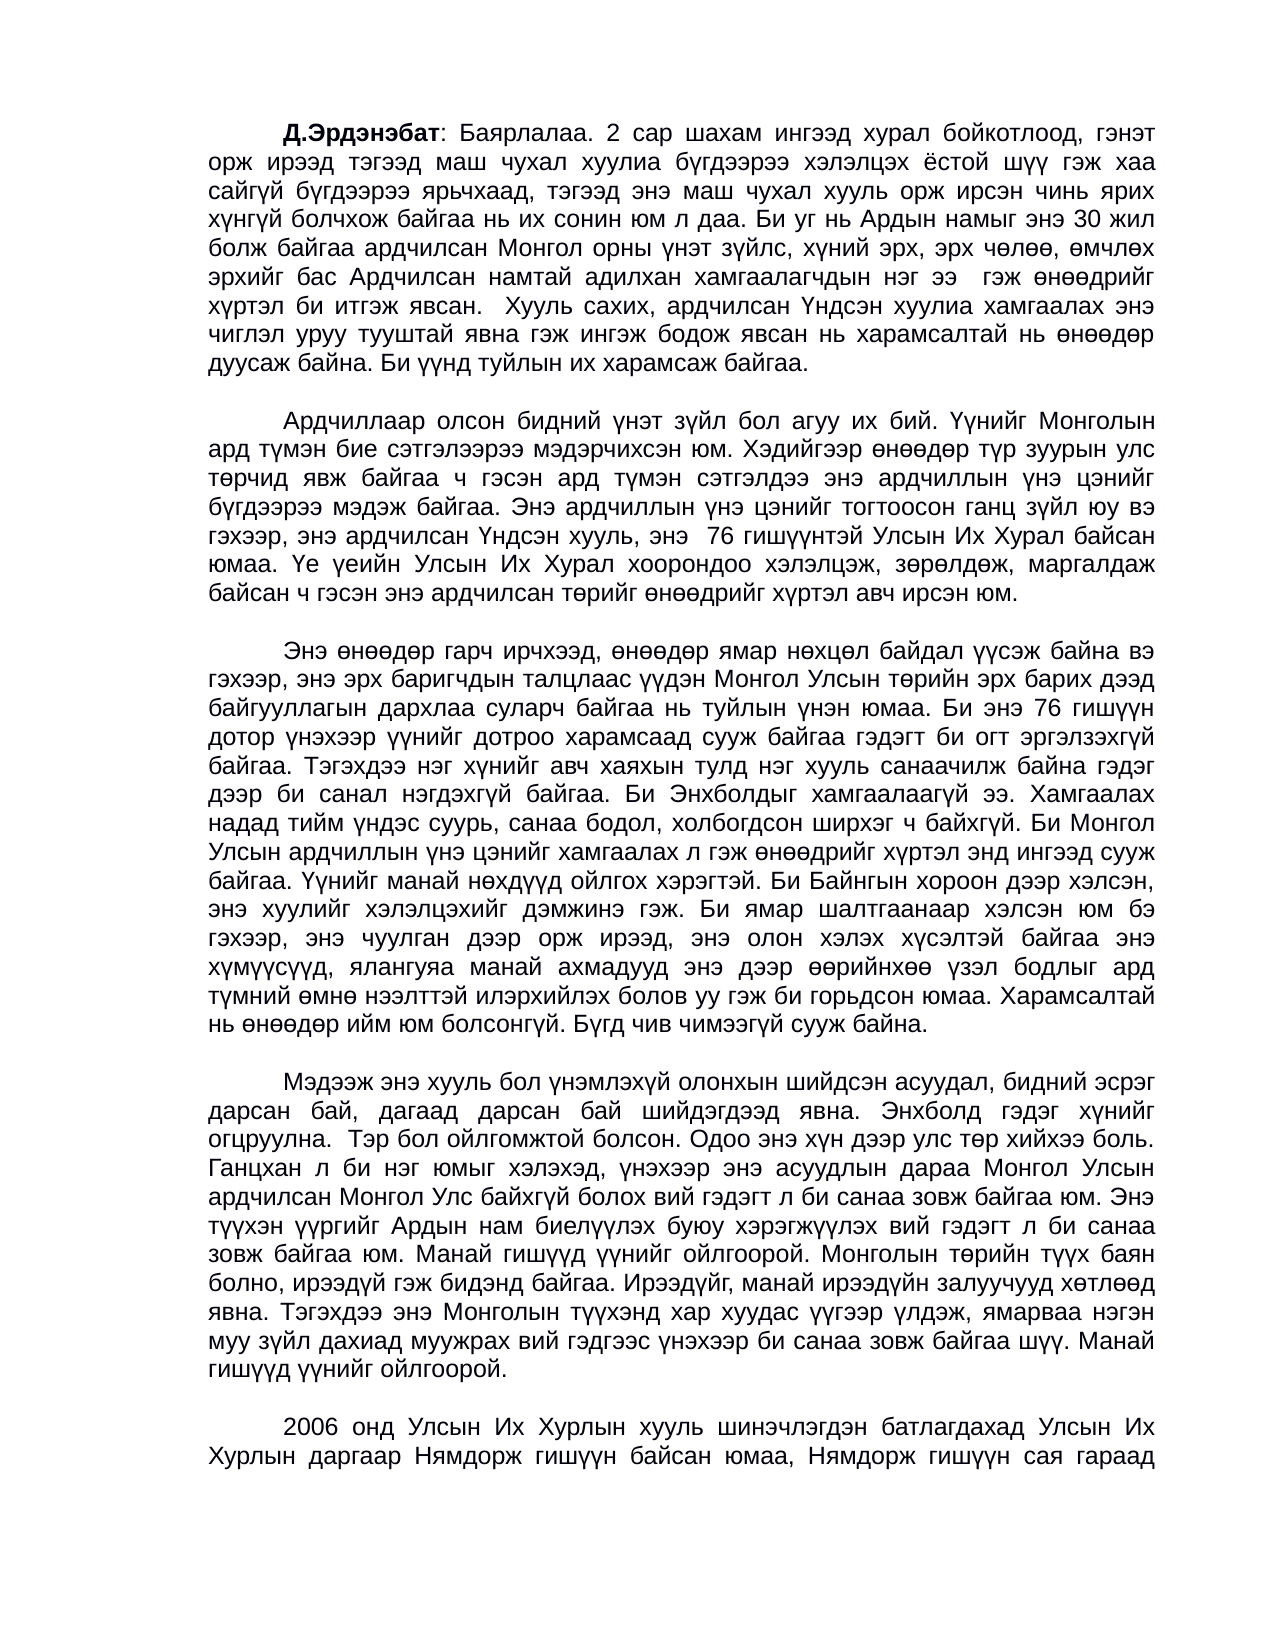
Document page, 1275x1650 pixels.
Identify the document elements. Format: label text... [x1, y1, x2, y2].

text Ардчиллаар олсон бидний үнэт зүйл бол агуу их бий. Үүнийг Монголын ард түмэн бие сэтгэлээрээ мэдэрчихсэн юм. Хэдийгээр өнөөдөр түр зуурын улс төрчид явж байгаа ч гэсэн ард түмэн сэтгэлдээ энэ ардчиллын үнэ цэнийг бүгдээрээ мэдэж байгаа. Энэ ардчиллын үнэ цэнийг тогтоосон ганц зүйл юу вэ гэхээр, энэ ардчилсан Үндсэн хууль, энэ 76 гишүүнтэй Улсын Их Хурал байсан юмаа. Үе үеийн Улсын Их Хурал хоорондоо хэлэлцэж, зөрөлдөж, маргалдаж байсан ч гэсэн энэ ардчилсан төрийг өнөөдрийг хүртэл авч ирсэн юм. [208, 406, 1156, 607]
text Д.Эрдэнэбат: Баярлалаа. 2 сар шахам ингээд хурал бойкотлоод, гэнэт орж ирээд тэгээд маш чухал хуулиа бүгдээрээ хэлэлцэх ёстой шүү гэж хаа сайгүй бүгдээрээ ярьчхаад, тэгээд энэ маш чухал хууль орж ирсэн чинь ярих хүнгүй болчхож байгаа нь их сонин юм л даа. Би уг нь Ардын намыг энэ 30 жил болж байгаа ардчилсан Монгол орны үнэт зүйлс, хүний эрх, эрх чөлөө, өмчлөх эрхийг бас Ардчилсан намтай адилхан хамгаалагчдын нэг ээ гэж өнөөдрийг хүртэл би итгэж явсан. Хууль сахих, ардчилсан Үндсэн хуулиа хамгаалах энэ чиглэл уруу тууштай явна гэж ингэж бодож явсан нь харамсалтай нь өнөөдөр дуусаж байна. Би үүнд туйлын их харамсаж байгаа. [208, 118, 1156, 377]
text Мэдээж энэ хууль бол үнэмлэхүй олонхын шийдсэн асуудал, бидний эсрэг дарсан бай, дагаад дарсан бай шийдэгдээд явна. Энхболд гэдэг хүнийг огцруулна. Тэр бол ойлгомжтой болсон. Одоо энэ хүн дээр улс төр хийхээ боль. Ганцхан л би нэг юмыг хэлэхэд, үнэхээр энэ асуудлын дараа Монгол Улсын ардчилсан Монгол Улс байхгүй болох вий гэдэгт л би санаа зовж байгаа юм. Энэ түүхэн үүргийг Ардын нам биелүүлэх буюу хэрэгжүүлэх вий гэдэгт л би санаа зовж байгаа юм. Манай гишүүд үүнийг ойлгоорой. Монголын төрийн түүх баян болно, ирээдүй гэж бидэнд байгаа. Ирээдүйг, манай ирээдүйн залуучууд хөтлөөд явна. Тэгэхдээ энэ Монголын түүхэнд хар хуудас үүгээр үлдэж, ямарваа нэгэн муу зүйл дахиад муужрах вий гэдгээс үнэхээр би санаа зовж байгаа шүү. Манай гишүүд үүнийг ойлгоорой. [208, 1067, 1156, 1383]
text Энэ өнөөдөр гарч ирчхээд, өнөөдөр ямар нөхцөл байдал үүсэж байна вэ гэхээр, энэ эрх баригчдын талцлаас үүдэн Монгол Улсын төрийн эрх барих дээд байгууллагын дархлаа суларч байгаа нь туйлын үнэн юмаа. Би энэ 76 гишүүн дотор үнэхээр үүнийг дотроо харамсаад сууж байгаа гэдэгт би огт эргэлзэхгүй байгаа. Тэгэхдээ нэг хүнийг авч хаяхын тулд нэг хууль санаачилж байна гэдэг дээр би санал нэгдэхгүй байгаа. Би Энхболдыг хамгаалаагүй ээ. Хамгаалах надад тийм үндэс суурь, санаа бодол, холбогдсон ширхэг ч байхгүй. Би Монгол Улсын ардчиллын үнэ цэнийг хамгаалах л гэж өнөөдрийг хүртэл энд ингээд сууж байгаа. Үүнийг манай нөхдүүд ойлгох хэрэгтэй. Би Байнгын хороон дээр хэлсэн, энэ хуулийг хэлэлцэхийг дэмжинэ гэж. Би ямар шалтгаанаар хэлсэн юм бэ гэхээр, энэ чуулган дээр орж ирээд, энэ олон хэлэх хүсэлтэй байгаа энэ хүмүүсүүд, ялангуяа манай ахмадууд энэ дээр өөрийнхөө үзэл бодлыг ард түмний өмнө нээлттэй илэрхийлэх болов уу гэж би горьдсон юмаа. Харамсалтай нь өнөөдөр ийм юм болсонгүй. Бүгд чив чимээгүй сууж байна. [208, 636, 1156, 1038]
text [208, 1412, 1156, 1469]
